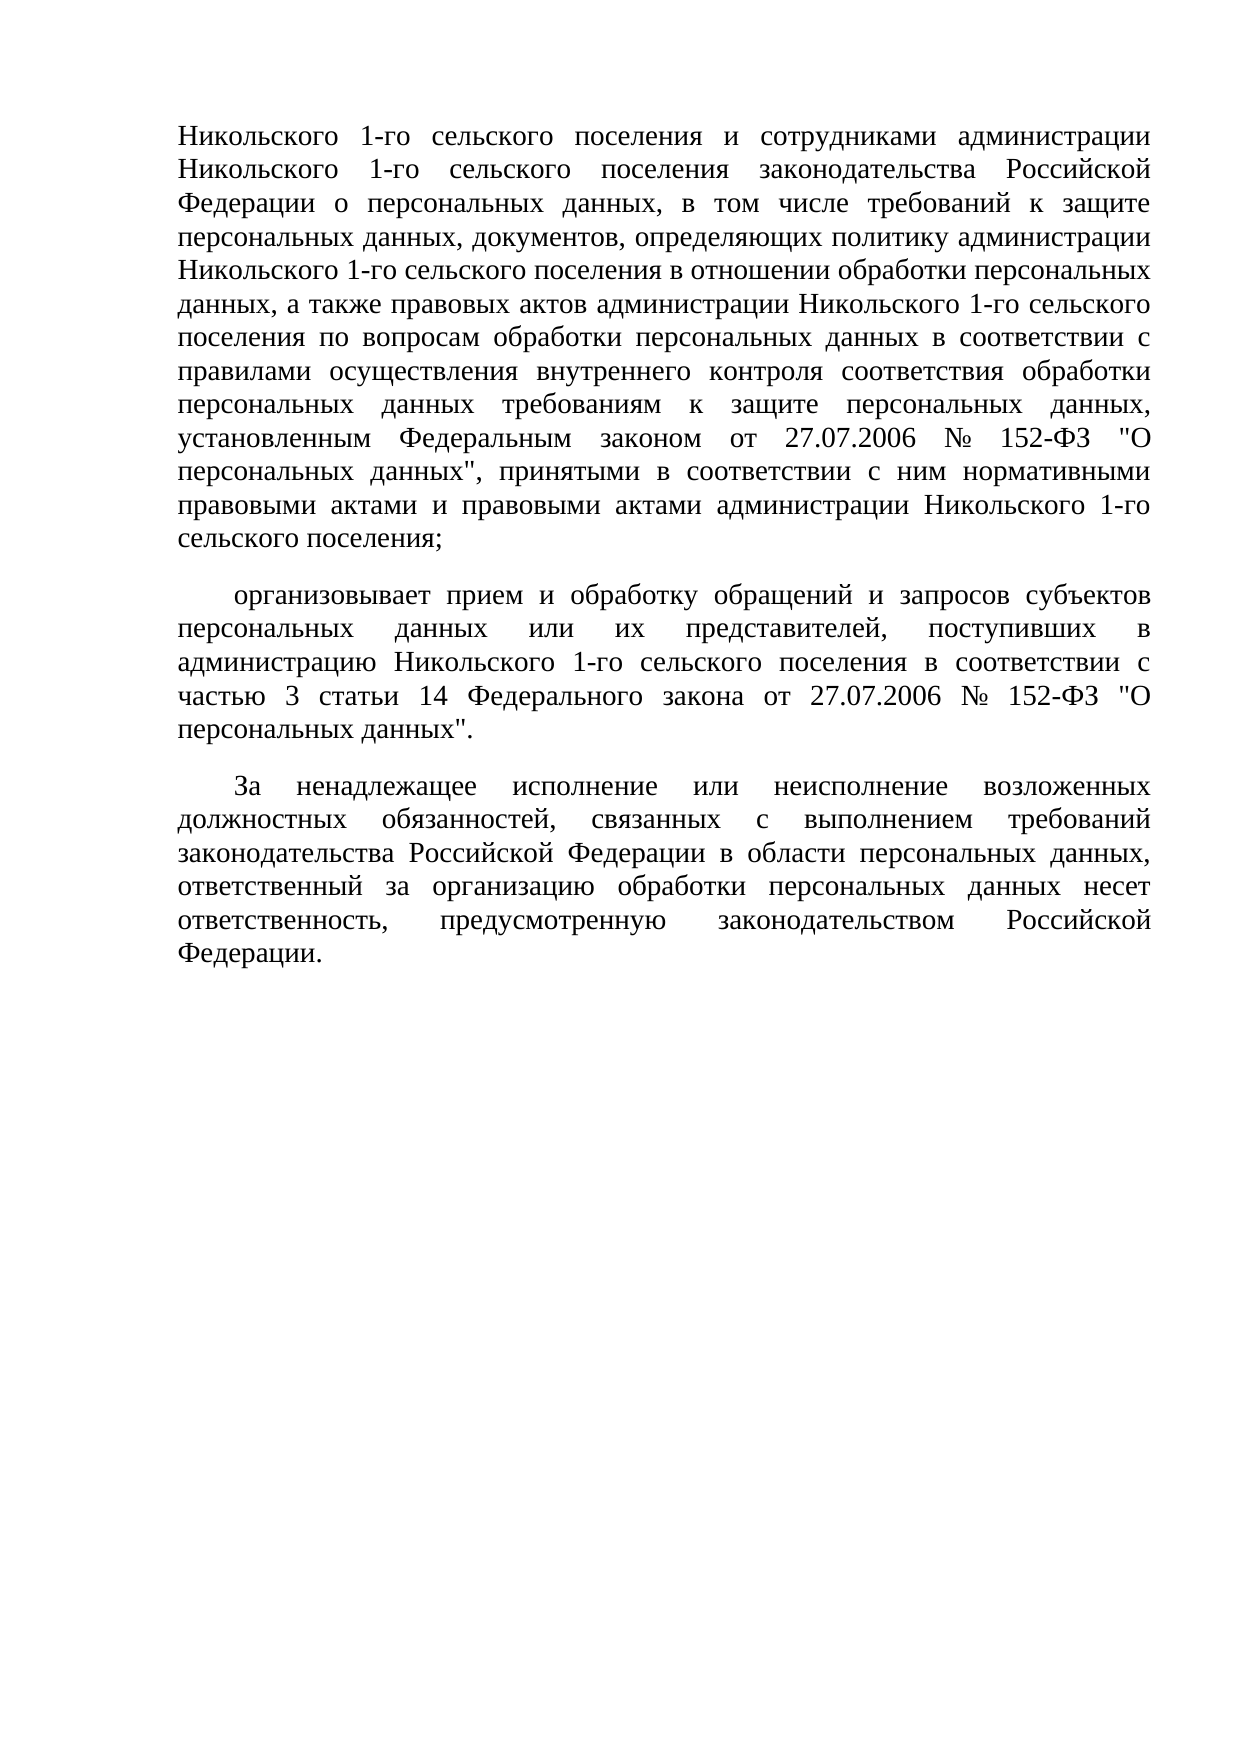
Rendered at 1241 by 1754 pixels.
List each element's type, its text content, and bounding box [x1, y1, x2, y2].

text организовывает прием и обработку обращений и запросов субъектов персональных данных или их представителей, поступивших в администрацию Никольского 1-го сельского поселения в соответствии с частью 3 статьи 14 Федерального закона от 27.07.2006 № 152-ФЗ "О персональных данных". [177, 577, 1152, 745]
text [177, 118, 1152, 554]
text За ненадлежащее исполнение или неисполнение возложенных должностных обязанностей, связанных с выполнением требований законодательства Российской Федерации в области персональных данных, ответственный за организацию обработки персональных данных несет ответственность, предусмотренную законодательством Российской Федерации. [177, 768, 1152, 969]
